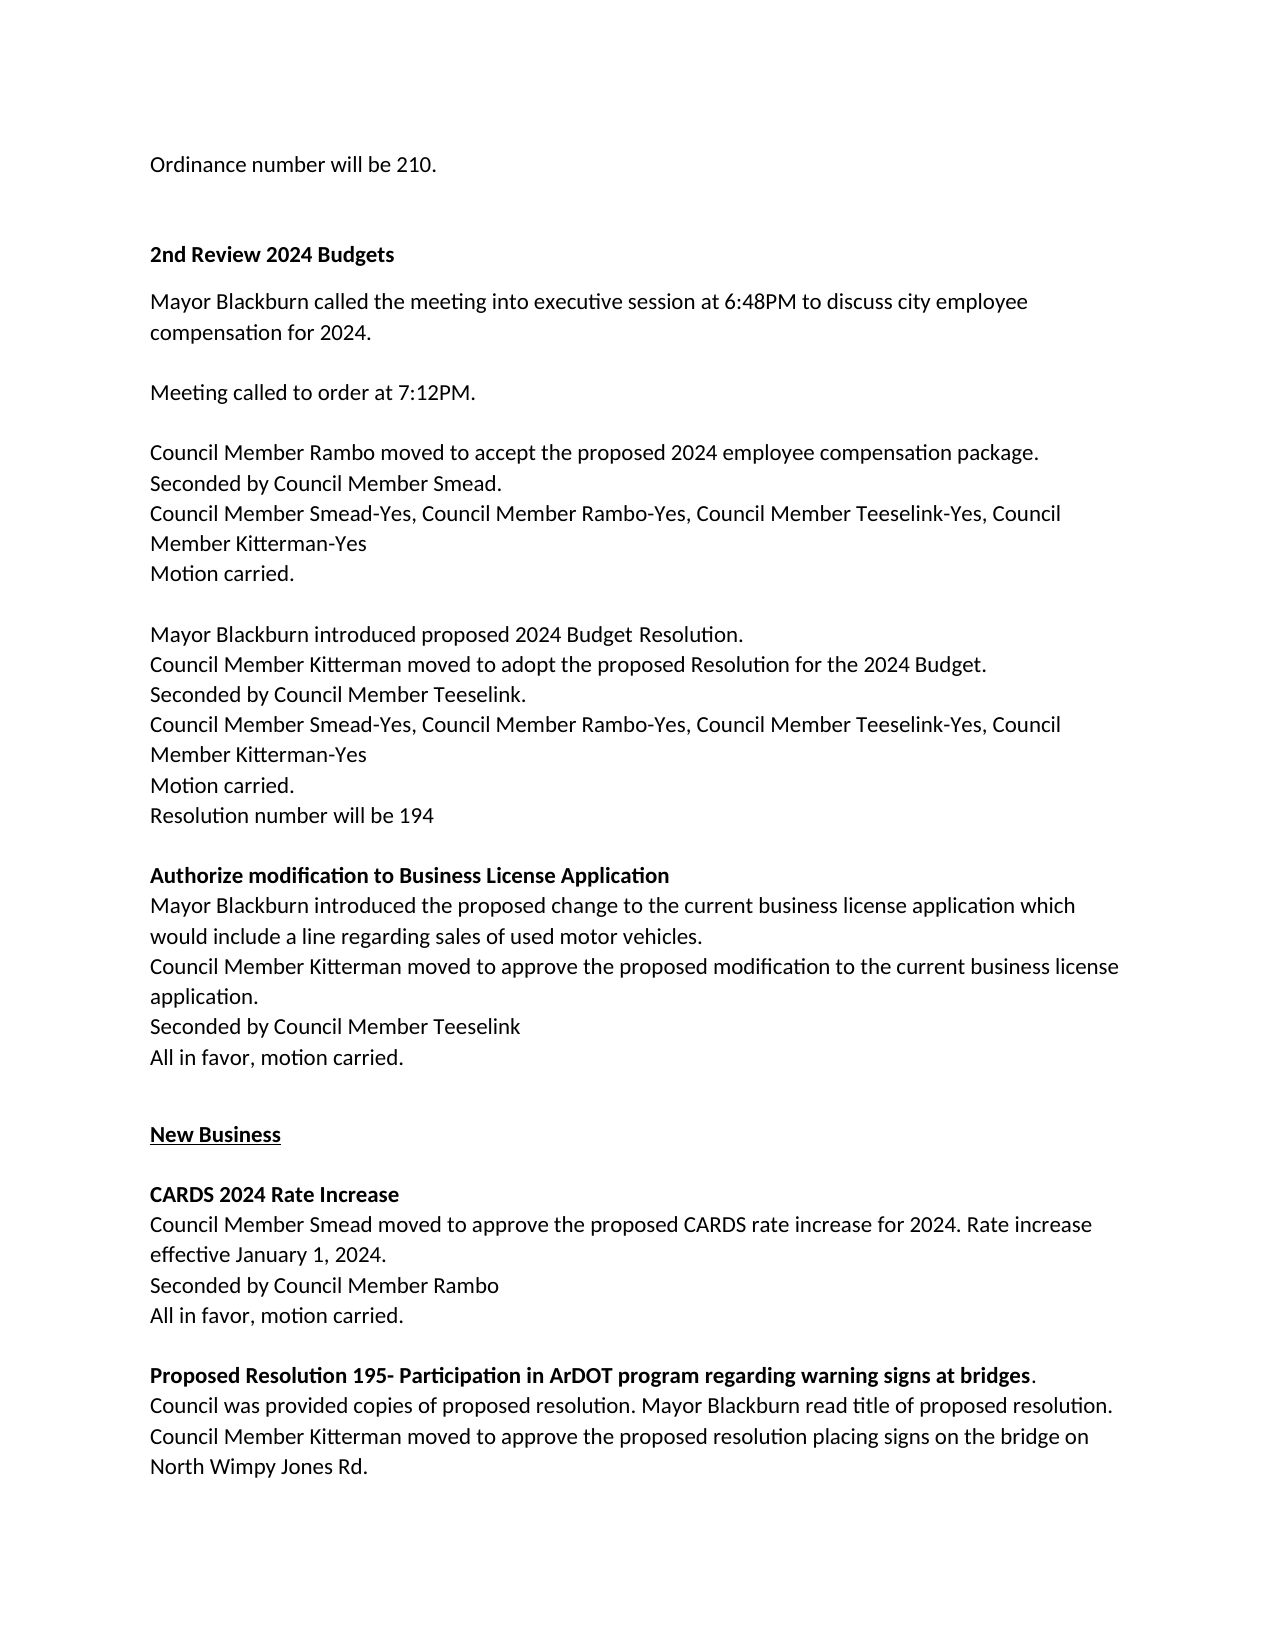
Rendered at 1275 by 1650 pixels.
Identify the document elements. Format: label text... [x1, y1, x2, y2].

text Mayor Blackburn called the meeting into executive session at 6:48PM to discuss city employee compensation for 2024. Meeting called to order at 7:12PM. Council Member Rambo moved to accept the proposed 2024 employee compensation package. Seconded by Council Member Smead. Council Member Smead-Yes, Council Member Rambo-Yes, Council Member Teeselink-Yes, Council Member Kitterman-Yes Motion carried. Mayor Blackburn introduced proposed 2024 Budget Resolution. Council Member Kitterman moved to adopt the proposed Resolution for the 2024 Budget. Seconded by Council Member Teeselink. Council Member Smead-Yes, Council Member Rambo-Yes, Council Member Teeselink-Yes, Council Member Kitterman-Yes Motion carried. Resolution number will be 194 Authorize modification to Business License Application Mayor Blackburn introduced the proposed change to the current business license application which would include a line regarding sales of used motor vehicles. Council Member Kitterman moved to approve the proposed modification to the current business license application. Seconded by Council Member Teeselink All in favor, motion carried. [150, 287, 1125, 1101]
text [150, 1120, 1125, 1480]
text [150, 150, 1125, 269]
